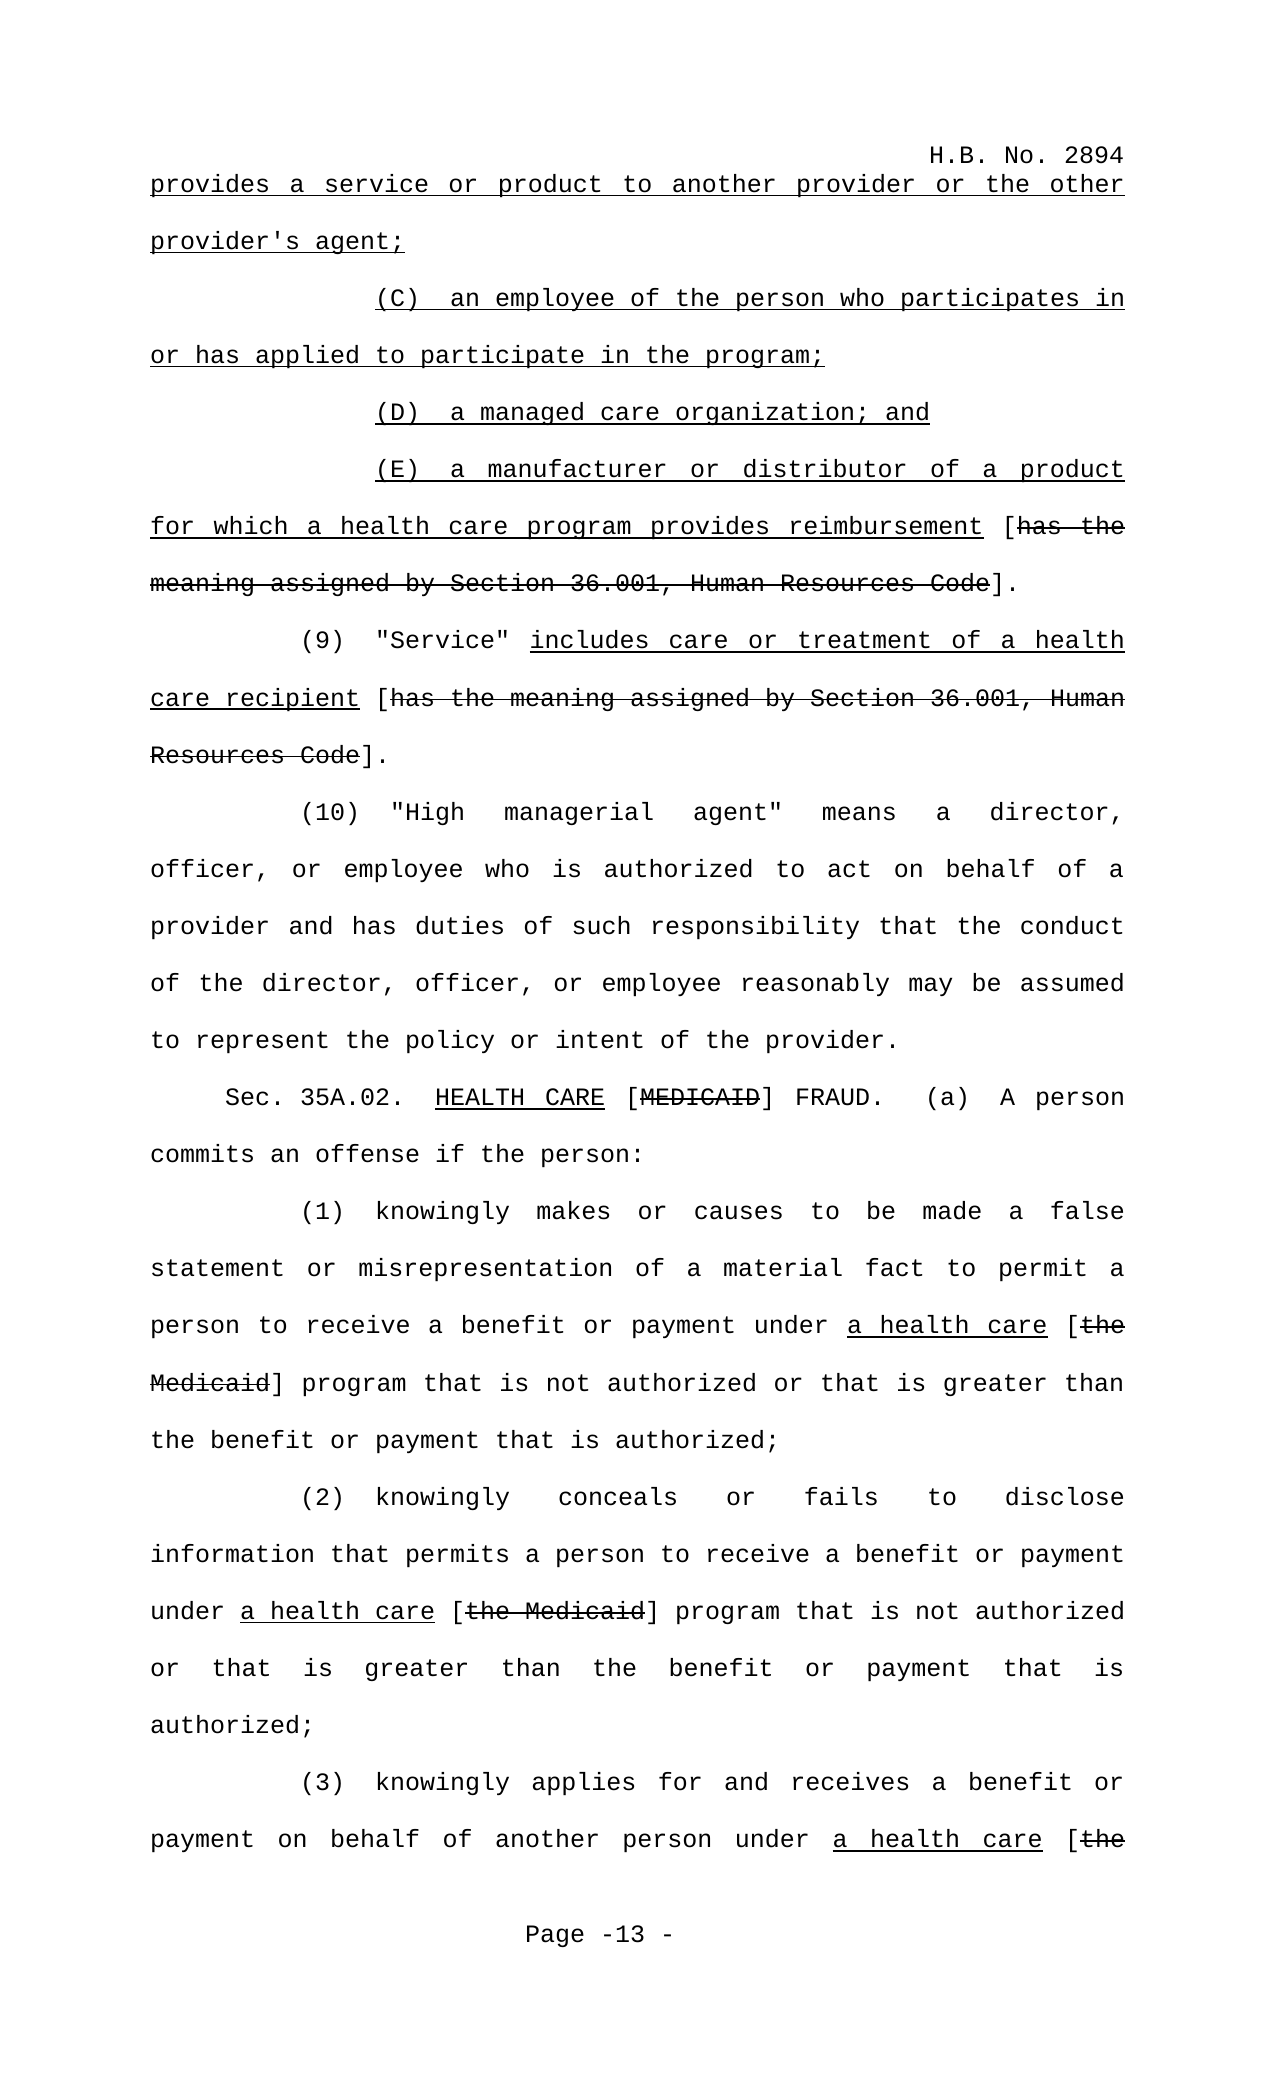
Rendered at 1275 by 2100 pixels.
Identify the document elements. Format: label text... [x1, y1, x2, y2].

text (D) a managed care organization; and [150, 399, 1125, 428]
text (1) knowingly makes or causes to be made a false statement or misrepresentation of a material fact to permit a person to receive a benefit or payment under a health care [the Medicaid] program that is not authorized or that is greater than the benefit or payment that is authorized; [150, 1199, 1125, 1456]
text (9) "Service" includes care or treatment of a health care recipient [has the meaning assigned by Section 36.001, Human Resources Code]. [150, 628, 1125, 771]
text (10) "High managerial agent" means a director, officer, or employee who is authorized to act on behalf of a provider and has duties of such responsibility that the conduct of the director, officer, or employee reasonably may be assumed to represent the policy or intent of the provider. [150, 799, 1125, 1056]
text (2) knowingly conceals or fails to disclose information that permits a person to receive a benefit or payment under a health care [the Medicaid] program that is not authorized or that is greater than the benefit or payment that is authorized; [150, 1484, 1125, 1741]
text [150, 171, 1125, 195]
text (E) a manufacturer or distributor of a product for which a health care program provides reimbursement [has the meaning assigned by Section 36.001, Human Resources Code]. [150, 457, 1125, 599]
text Sec. 35A.02. HEALTH CARE [MEDICAID] FRAUD. (a) A person commits an offense if the person: [150, 1084, 1125, 1170]
text (C) an employee of the person who participates in or has applied to participate in the program; [150, 285, 1125, 371]
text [150, 1769, 1125, 1855]
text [150, 196, 1125, 257]
